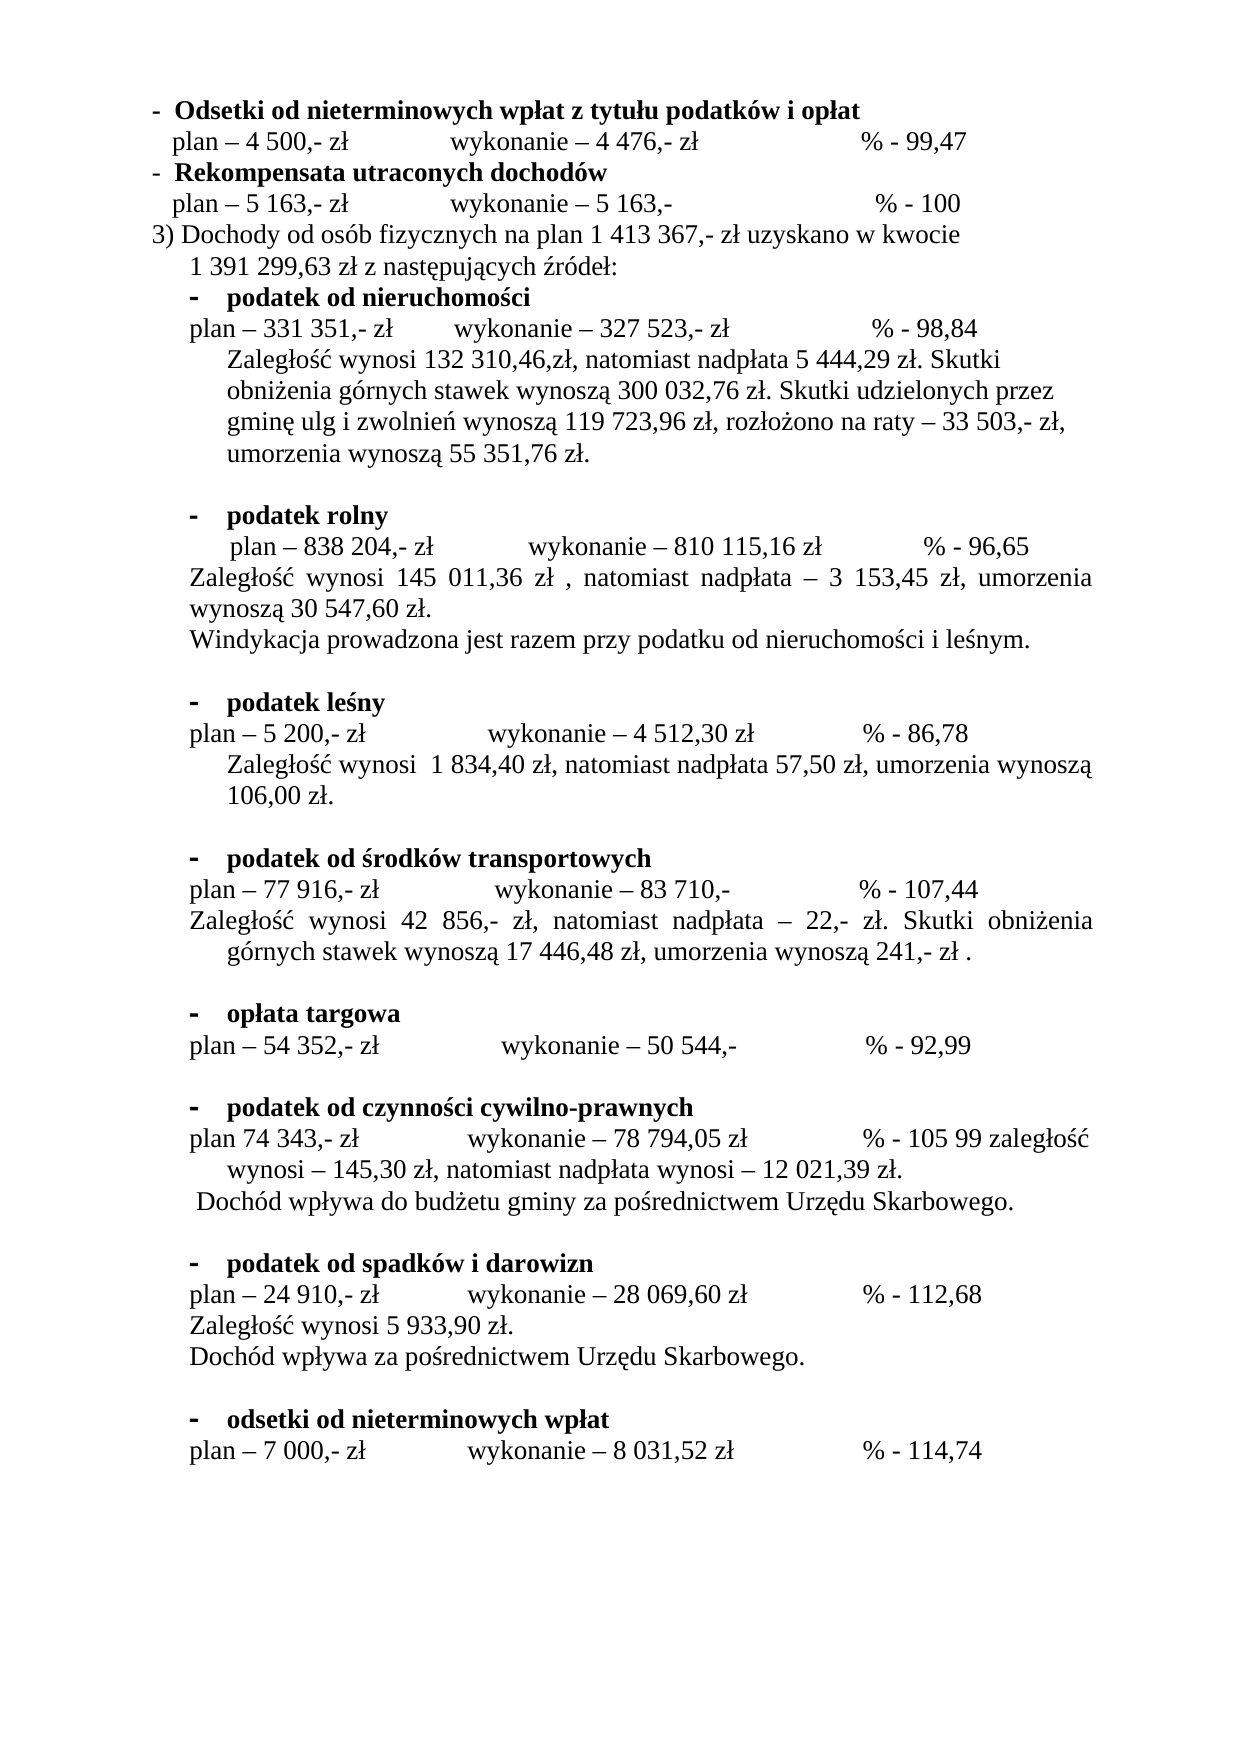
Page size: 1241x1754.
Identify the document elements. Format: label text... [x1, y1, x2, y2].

text plan – 77 916,- zł wykonanie – 83 710,- % - 107,44 [189, 873, 1094, 904]
text plan – 24 910,- zł wykonanie – 28 069,60 zł % - 112,68 [189, 1278, 1094, 1309]
text Dochód wpływa do budżetu gminy za pośrednictwem Urzędu Skarbowego. [189, 1184, 1094, 1216]
list opłata targowa [189, 997, 1094, 1029]
list podatek od spadków i darowizn [189, 1247, 1094, 1278]
text plan – 5 200,- zł wykonanie – 4 512,30 zł % - 86,78 Zaległość wynosi 1 834,40 zł, natomiast nadpłata 57,50 zł, umorzenia wynoszą 106,00 zł. [189, 717, 1094, 811]
text 3) Dochody od osób fizycznych na plan 1 413 367,- zł uzyskano w kwocie 1 391 299,63 zł z następujących źródeł: [152, 218, 1094, 281]
text plan – 54 352,- zł wykonanie – 50 544,- % - 92,99 [189, 1029, 1094, 1060]
list podatek od nieruchomości [189, 281, 1094, 312]
list podatek od środków transportowych [189, 842, 1094, 873]
text plan – 331 351,- zł wykonanie – 327 523,- zł % - 98,84 Zaległość wynosi 132 310,46,zł, natomiast nadpłata 5 444,29 zł. Skutki obniżenia górnych stawek wynoszą 300 032,76 zł. Skutki udzielonych przez gminę ulg i zwolnień wynoszą 119 723,96 zł, rozłożono na raty – 33 503,- zł, umorzenia wynoszą 55 351,76 zł. [189, 312, 1094, 468]
text plan – 5 163,- zł wykonanie – 5 163,- % - 100 [152, 187, 1094, 218]
list odsetki od nieterminowych wpłat [189, 1403, 1094, 1434]
text plan – 838 204,- zł wykonanie – 810 115,16 zł % - 96,65 [189, 530, 1094, 561]
list podatek od czynności cywilno-prawnych [189, 1091, 1094, 1122]
list podatek leśny [189, 686, 1094, 717]
text plan 74 343,- zł wykonanie – 78 794,05 zł % - 105 99 zaległość wynosi – 145,30 zł, natomiast nadpłata wynosi – 12 021,39 zł. [189, 1122, 1094, 1184]
list podatek rolny [189, 499, 1094, 530]
text Zaległość wynosi 5 933,90 zł. [189, 1309, 1094, 1340]
text Zaległość wynosi 145 011,36 zł , natomiast nadpłata – 3 153,45 zł, umorzenia wynoszą 30 547,60 zł. [189, 561, 1094, 623]
text plan – 7 000,- zł wykonanie – 8 031,52 zł % - 114,74 [189, 1434, 1094, 1465]
text Dochód wpływa za pośrednictwem Urzędu Skarbowego. [189, 1340, 1094, 1372]
text Windykacja prowadzona jest razem przy podatku od nieruchomości i leśnym. [189, 623, 1094, 655]
text - Odsetki od nieterminowych wpłat z tytułu podatków i opłat [152, 94, 1094, 125]
text Zaległość wynosi 42 856,- zł, natomiast nadpłata – 22,- zł. Skutki obniżenia górnych stawek wynoszą 17 446,48 zł, umorzenia wynoszą 241,- zł . [189, 904, 1094, 966]
text - Rekompensata utraconych dochodów [152, 156, 1094, 187]
text plan – 4 500,- zł wykonanie – 4 476,- zł % - 99,47 [152, 125, 1094, 156]
